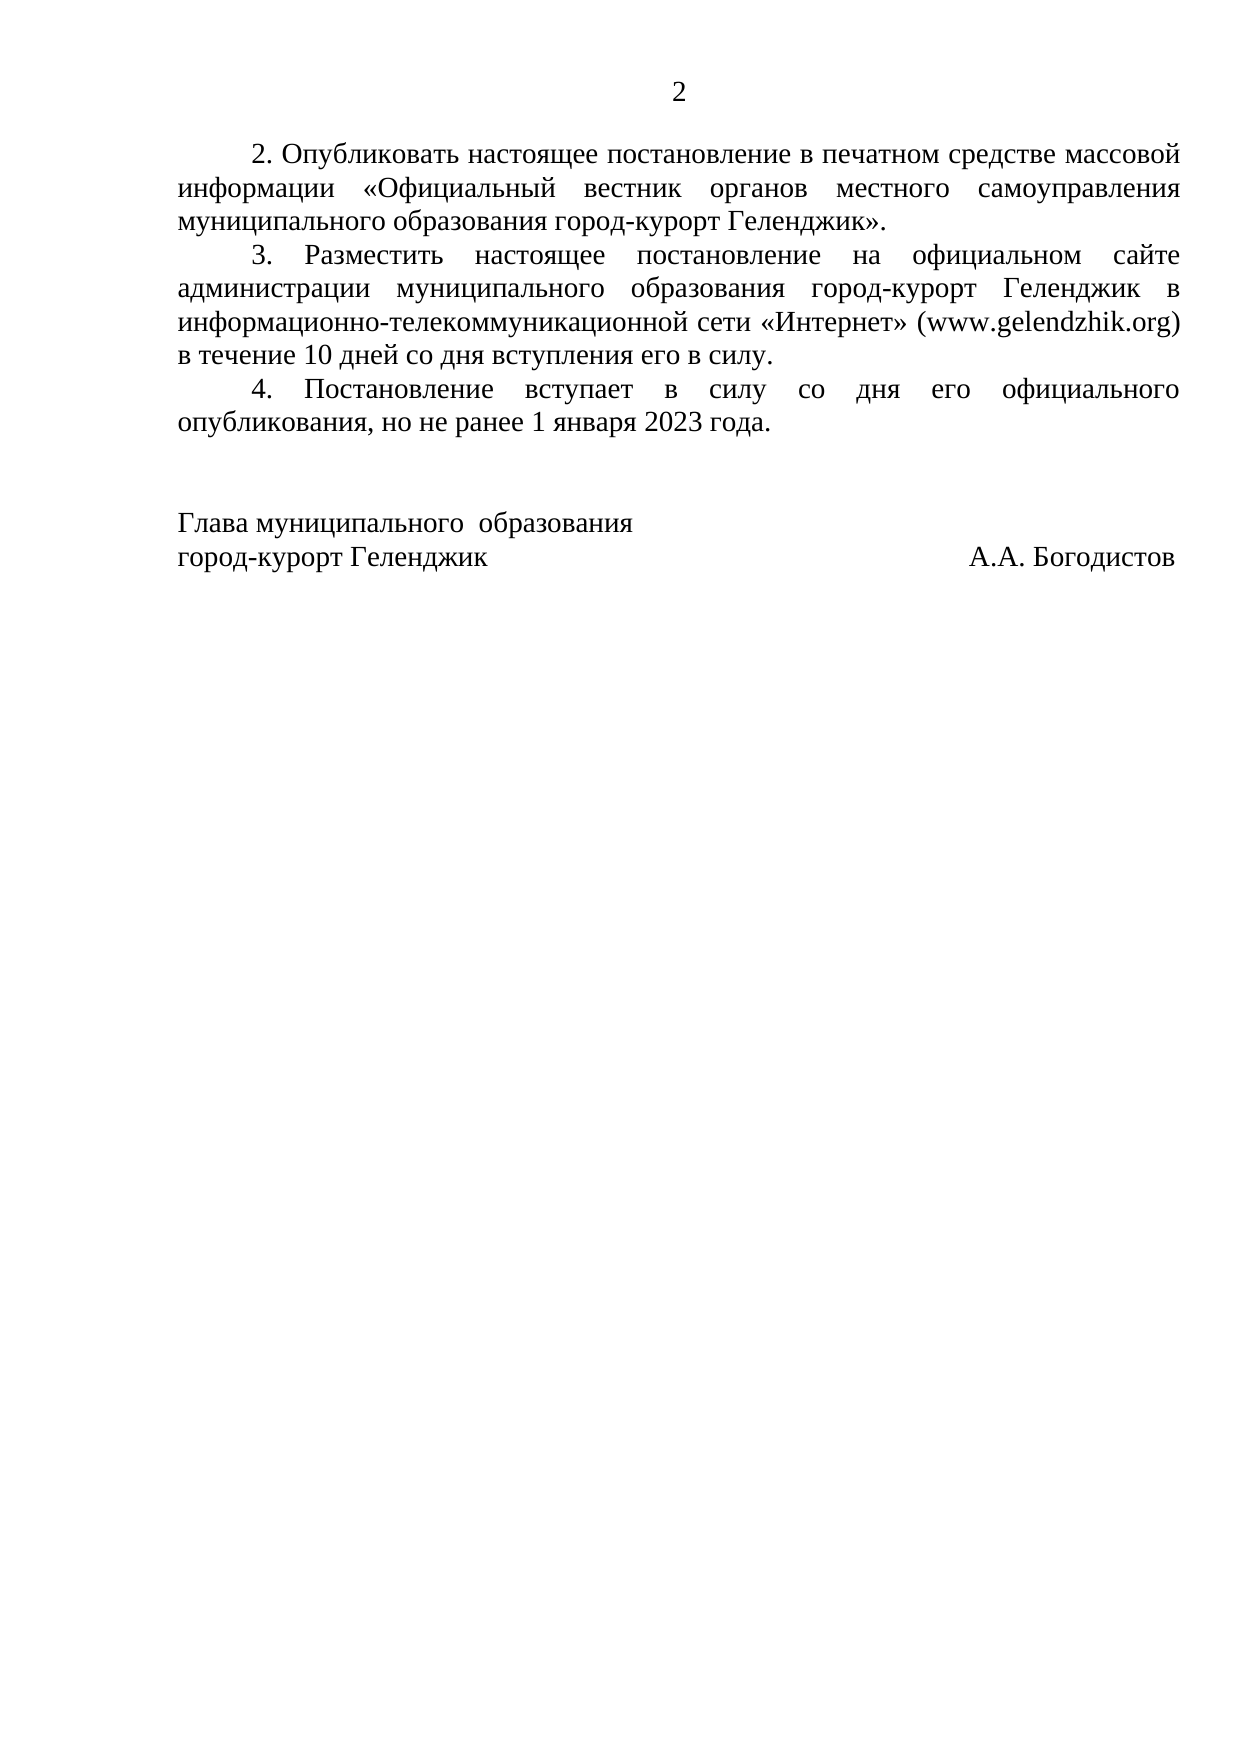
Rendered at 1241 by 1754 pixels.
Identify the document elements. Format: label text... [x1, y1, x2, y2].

text 3. Разместить настоящее постановление на официальном сайте администрации муниципального образования город-курорт Геленджик в информационно-телекоммуникационной сети «Интернет» (www.gelendzhik.org) в течение 10 дней со дня вступления его в силу. [177, 237, 1181, 371]
text 2. Опубликовать настоящее постановление в печатном средстве массовой информации «Официальный вестник органов местного самоуправления муниципального образования город-курорт Геленджик». [177, 136, 1181, 237]
text 4. Постановление вступает в силу со дня его официального опубликования, но не ранее 1 января 2023 года. [177, 371, 1181, 438]
text город-курорт Геленджик А.А. Богодистов [177, 539, 1181, 572]
text Глава муниципального образования [177, 505, 1181, 539]
